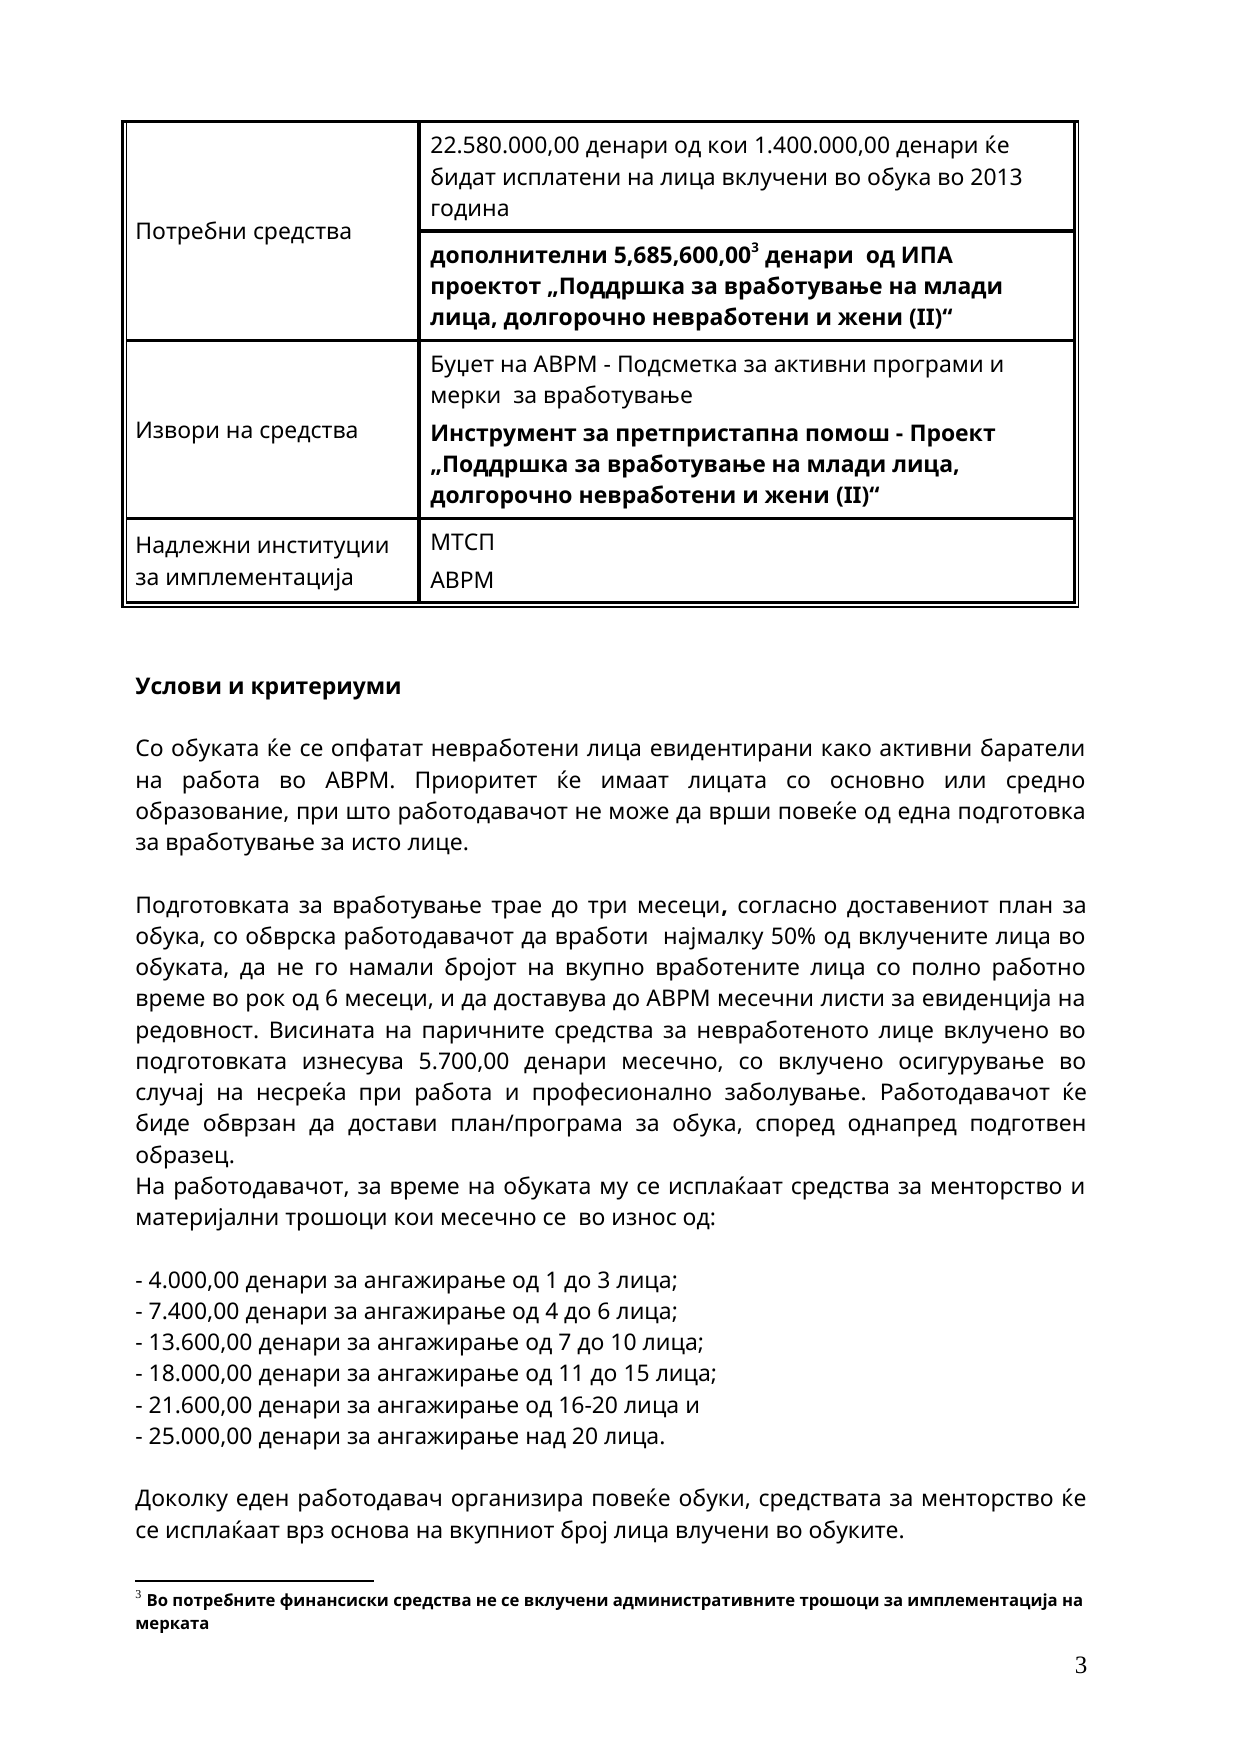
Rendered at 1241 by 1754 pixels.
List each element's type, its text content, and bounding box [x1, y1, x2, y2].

text - 21.600,00 денари за ангажирање од 16-20 лица и [135, 1389, 1087, 1420]
text Услови и критериуми [135, 670, 1087, 701]
text - 18.000,00 денари за ангажирање од 11 до 15 лица; [135, 1357, 1087, 1389]
text Подготовката за вработување трае до три месеци, согласно доставениот план за обука, со обврска работодавачот да вработи најмалку 50% од вклучените лица во обуката, да не го намали бројот на вкупно вработените лица со полно работно време во рок од 6 месеци, и да доставува до АВРМ месечни листи за евиденција на редовност. Висината на паричните средства за невработеното лице вклучено во подготовката изнесува 5.700,00 денари месечно, со вклучено осигурување во случај на несреќа при работа и професионално заболување. Работодавачот ќе биде обврзан да достави план/програма за обука, според однапред подготвен образец. [135, 889, 1087, 1170]
text - 13.600,00 денари за ангажирање од 7 до 10 лица; [135, 1326, 1087, 1357]
table_cell Буџет на АВРМ - Подсметка за активни програми и мерки за вработување Инструмент за претпристапна помош - Проект „Поддршка за вработување на млади лица, долгорочно невработени и жени (II)“ [421, 342, 1073, 517]
text - 7.400,00 денари за ангажирање од 4 до 6 лица; [135, 1295, 1087, 1326]
text На работодавачот, за време на обуката му се исплаќаат средства за менторство и материјални трошоци кои месечно се во износ од: [135, 1170, 1087, 1232]
table_cell Надлежни институции за имплементација [127, 520, 417, 601]
table_cell МТСП АВРМ [421, 520, 1073, 601]
table_cell Извори на средства [127, 342, 417, 517]
table_cell дополнителни 5,685,600,00 денари од ИПА проектот „Поддршка за вработување на млади лица, долгорочно невработени и жени (II)“ [421, 233, 1073, 339]
text - 25.000,00 денари за ангажирање над 20 лица. [135, 1420, 1087, 1451]
text Со обуката ќе се опфатат невработени лица евидентирани како активни баратели на работа во АВРМ. Приоритет ќе имаат лицата со основно или средно образование, при што работодавачот не може да врши повеќе од една подготовка за вработување за исто лице. [135, 732, 1087, 857]
table_cell 22.580.000,00 денари од кои 1.400.000,00 денари ќе бидат исплатени на лица вклучени во обука во 2013 година [421, 123, 1073, 229]
table_cell Потребни средства [127, 123, 417, 339]
text - 4.000,00 денари за ангажирање од 1 до 3 лица; [135, 1264, 1087, 1295]
text Доколку еден работодавач организира повеќе обуки, средствата за менторство ќе се исплаќаат врз основа на вкупниот број лица влучени во обуките. [135, 1482, 1087, 1545]
